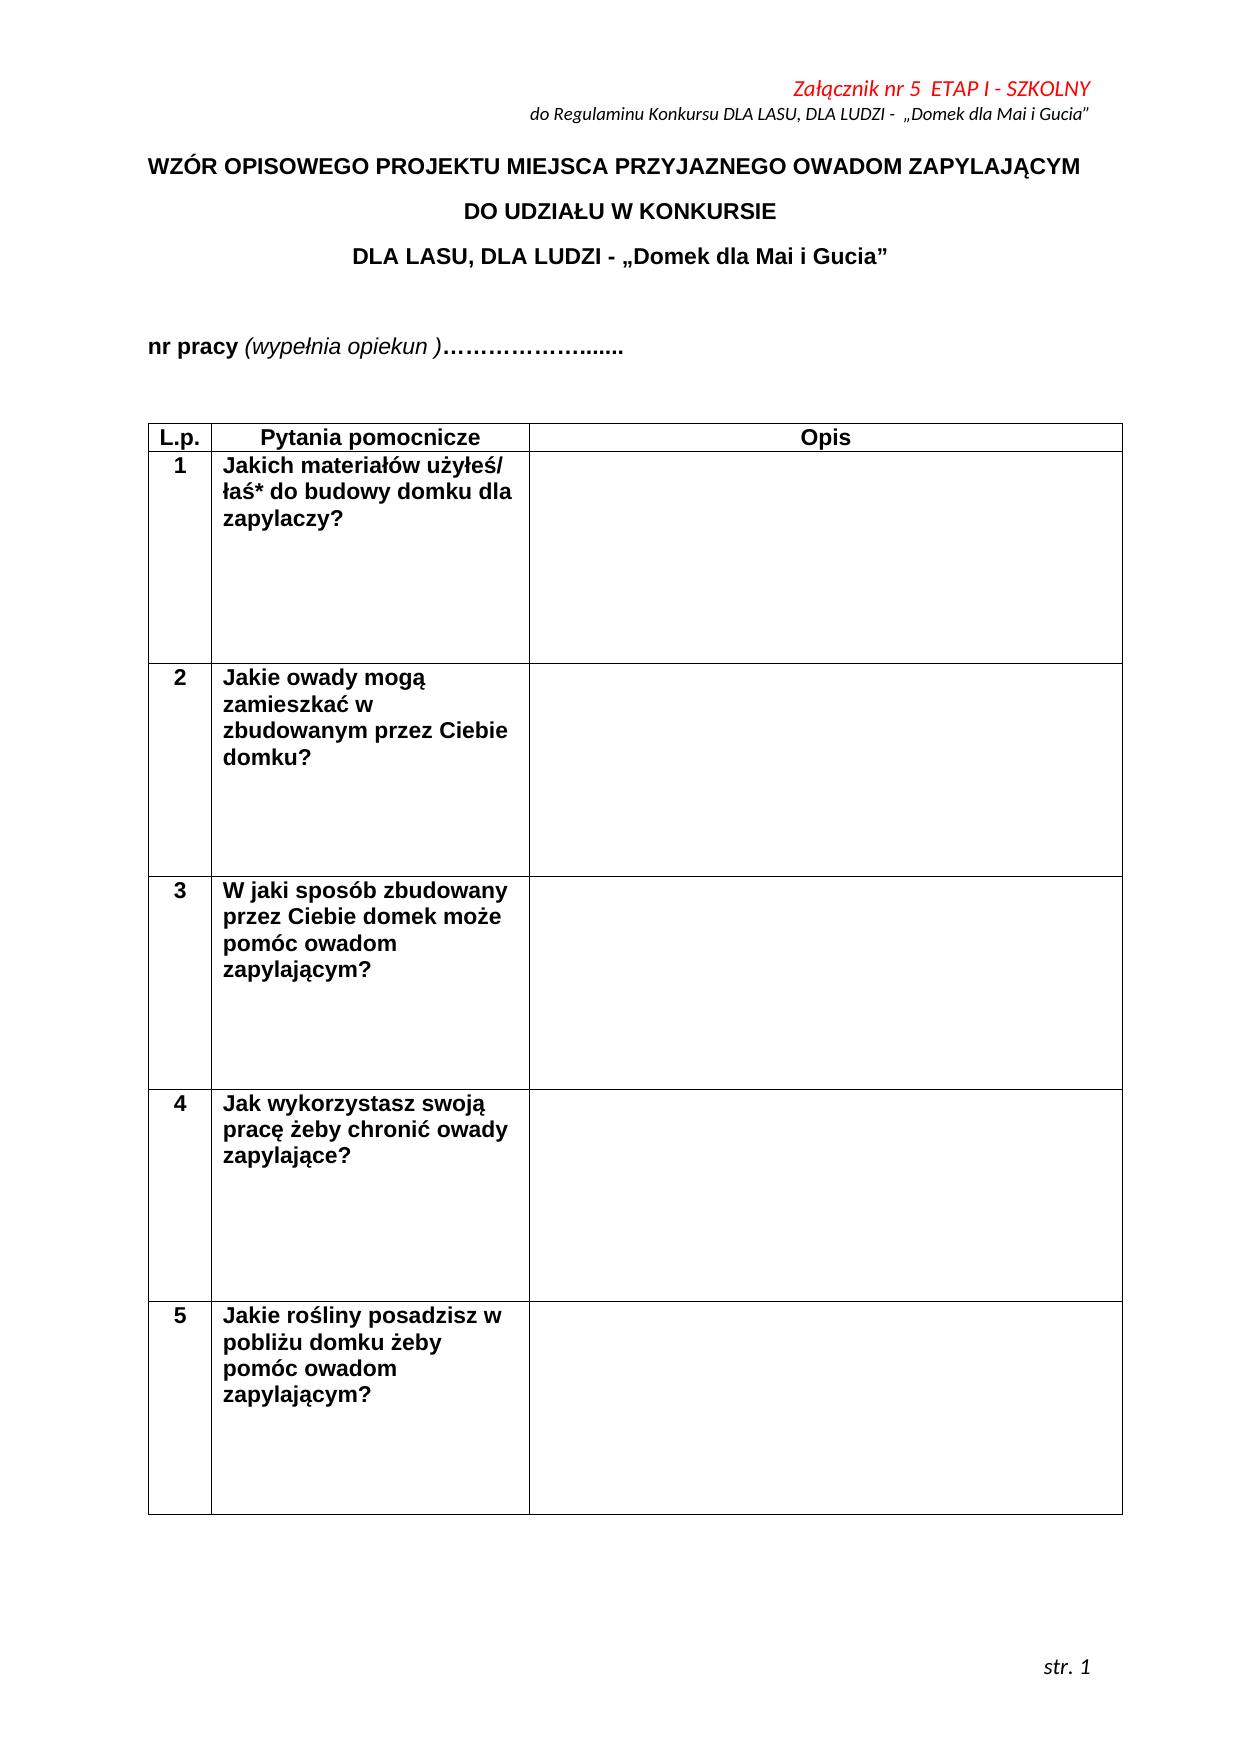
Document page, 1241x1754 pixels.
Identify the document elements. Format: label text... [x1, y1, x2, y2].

table_cell 1 [149, 452, 211, 663]
text nr pracy (wypełnia opiekun )………………....... [148, 333, 1093, 359]
table_cell Jakie rośliny posadzisz w pobliżu domku żeby pomóc owadom zapylającym? [212, 1302, 529, 1514]
table_cell Jakie owady mogą zamieszkać w zbudowanym przez Ciebie domku? [212, 664, 529, 876]
table_cell Jakich materiałów użyłeś/ łaś* do budowy domku dla zapylaczy? [212, 452, 529, 663]
table_header Opis [530, 424, 1122, 451]
table_cell W jaki sposób zbudowany przez Ciebie domek może pomóc owadom zapylającym? [212, 877, 529, 1088]
text DLA LASU, DLA LUDZI - „Domek dla Mai i Gucia” [148, 243, 1093, 269]
table_cell [530, 877, 1122, 1088]
table_cell [530, 664, 1122, 876]
table_header Pytania pomocnicze [212, 424, 529, 451]
table_header L.p. [149, 424, 211, 451]
text DO UDZIAŁU W KONKURSIE [148, 198, 1093, 224]
text WZÓR OPISOWEGO PROJEKTU MIEJSCA PRZYJAZNEGO OWADOM ZAPYLAJĄCYM [148, 153, 1093, 179]
table_cell 5 [149, 1302, 211, 1514]
table_cell [530, 1090, 1122, 1301]
table_cell 2 [149, 664, 211, 876]
table_cell 3 [149, 877, 211, 1088]
table_cell [530, 452, 1122, 663]
table_cell Jak wykorzystasz swoją pracę żeby chronić owady zapylające? [212, 1090, 529, 1301]
table_cell [530, 1302, 1122, 1514]
table_cell 4 [149, 1090, 211, 1301]
